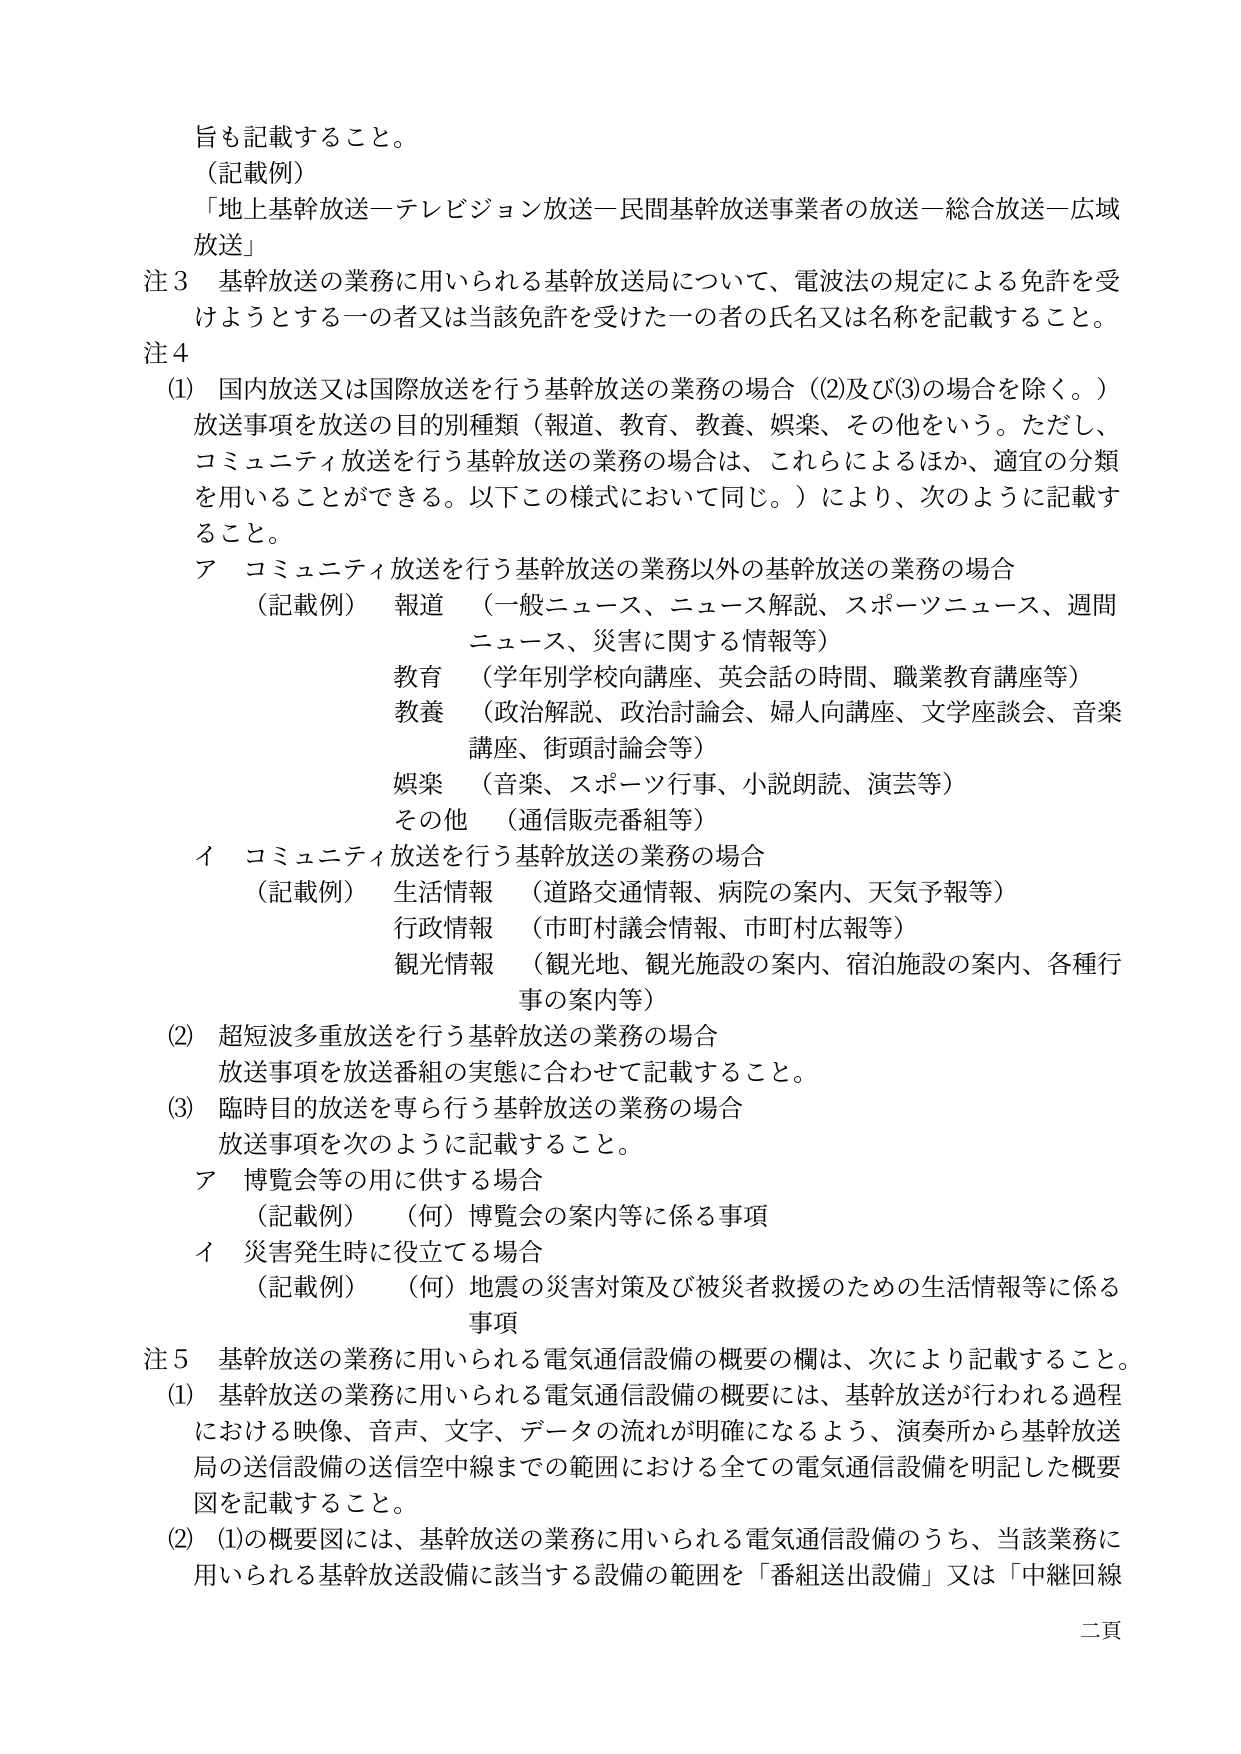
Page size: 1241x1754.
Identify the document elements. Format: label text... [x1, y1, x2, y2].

text （記載例） （何）博覧会の案内等に係る事項 [118, 1196, 1122, 1232]
text ア 博覧会等の用に供する場合 [118, 1160, 1122, 1196]
text ⑴ 基幹放送の業務に用いられる電気通信設備の概要には、基幹放送が行われる過程における映像、音声、文字、データの流れが明確になるよう、演奏所から基幹放送局の送信設備の送信空中線までの範囲における全ての電気通信設備を明記した概要図を記載すること。 [118, 1376, 1122, 1520]
text 行政情報 （市町村議会情報、市町村広報等） [118, 909, 1122, 945]
text ⑴ 国内放送又は国際放送を行う基幹放送の業務の場合（⑵及び⑶の場合を除く。）、放送事項を放送の目的別種類（報道、教育、教養、娯楽、その他をいう。ただし、コミュニティ放送を行う基幹放送の業務の場合は、これらによるほか、適宜の分類を用いることができる。以下この様式において同じ。）により、次のように記載すること。 [118, 370, 1122, 549]
text イ 災害発生時に役立てる場合 [118, 1232, 1122, 1268]
text 注５ 基幹放送の業務に用いられる電気通信設備の概要の欄は、次により記載すること。 [118, 1340, 1122, 1376]
text （記載例） 報道 （一般ニュース、ニュース解説、スポーツニュース、週間ニュース、災害に関する情報等） [118, 585, 1122, 657]
text 放送事項を放送番組の実態に合わせて記載すること。 [118, 1052, 1122, 1088]
text 教育 （学年別学校向講座、英会話の時間、職業教育講座等） [118, 657, 1122, 693]
text ア コミュニティ放送を行う基幹放送の業務以外の基幹放送の業務の場合 [118, 549, 1122, 585]
text （記載例） （何）地震の災害対策及び被災者救援のための生活情報等に係る事項 [118, 1268, 1122, 1340]
text 「地上基幹放送―テレビジョン放送―民間基幹放送事業者の放送―総合放送―広域放送」 [118, 190, 1122, 262]
text （記載例） [118, 154, 1122, 190]
text （記載例） 生活情報 （道路交通情報、病院の案内、天気予報等） [118, 873, 1122, 909]
text 娯楽 （音楽、スポーツ行事、小説朗読、演芸等） [118, 765, 1122, 801]
text ⑵ 超短波多重放送を行う基幹放送の業務の場合 [118, 1017, 1122, 1052]
text イ コミュニティ放送を行う基幹放送の業務の場合 [118, 837, 1122, 873]
text 教養 （政治解説、政治討論会、婦人向講座、文学座談会、音楽講座、街頭討論会等） [118, 693, 1122, 765]
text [118, 118, 1122, 154]
text 注４ [118, 334, 1122, 370]
text 放送事項を次のように記載すること。 [118, 1124, 1122, 1160]
text 注３ 基幹放送の業務に用いられる基幹放送局について、電波法の規定による免許を受けようとする一の者又は当該免許を受けた一の者の氏名又は名称を記載すること。 [118, 262, 1122, 334]
text その他 （通信販売番組等） [118, 801, 1122, 837]
text 観光情報 （観光地、観光施設の案内、宿泊施設の案内、各種行事の案内等） [118, 945, 1122, 1017]
text ⑶ 臨時目的放送を専ら行う基幹放送の業務の場合 [118, 1088, 1122, 1124]
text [118, 1520, 1122, 1592]
